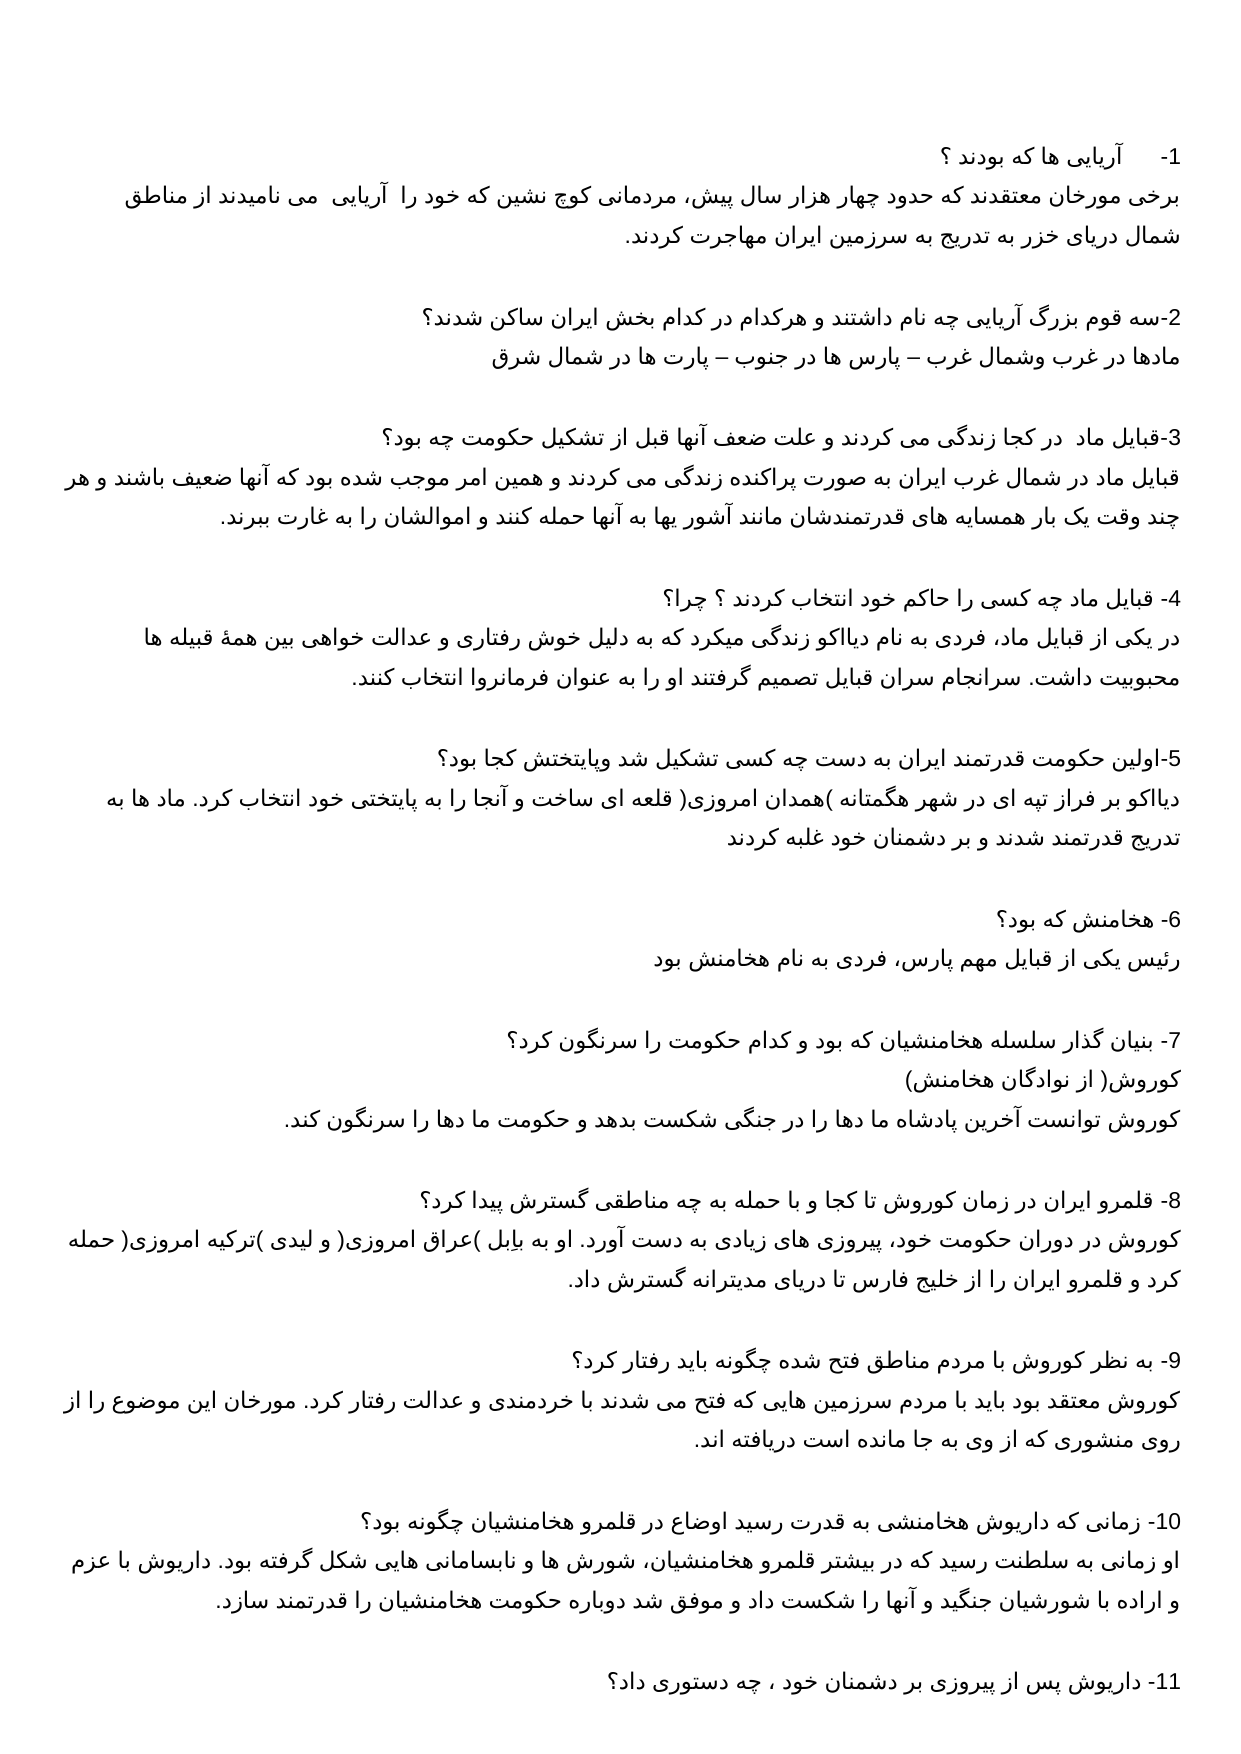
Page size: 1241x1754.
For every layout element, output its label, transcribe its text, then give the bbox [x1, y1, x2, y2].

text 10- زمانی که داریوش هخامنشی به قدرت رسید اوضاع در قلمرو هخامنشیان چگونه بود؟ [59, 1508, 1181, 1534]
text قبایل ماد در شمال غرب ایران به صورت پراکنده زندگی می کردند و همین امر موجب شده بود که آنها ضعیف باشند و هر چند وقت یک بار همسایه های قدرتمندشان مانند آشور یها به آنها حمله کنند و اموالشان را به غارت ببرند. [59, 464, 1181, 530]
text کوروش توانست آخرین پادشاه ما دها را در جنگی شکست بدهد و حکومت ما دها را سرنگون کند. [59, 1106, 1181, 1132]
text کوروش در دوران حکومت خود، پیروزی های زیادی به دست آورد. او به باِبل )عراق امروزی( و لیدی )ترکیه امروزی( حمله کرد و قلمرو ایران را از خلیج فارس تا دریای مدیترانه گسترش داد. [59, 1226, 1181, 1292]
text در یکی از قبایل ماد، فردی به نام دیااکو زندگی میکرد که به دلیل خوش رفتاری و عدالت خواهی بین همهٔ قبیله ها محبوبیت داشت. سرانجام سران قبایل تصمیم گرفتند او را به عنوان فرمانروا انتخاب کنند. [59, 624, 1181, 690]
text برخی مورخان معتقدند که حدود چهار هزار سال پیش، مردمانی کوچ نشین که خود را آریایی می نامیدند از مناطق [59, 182, 1181, 209]
text 2-سه قوم بزرگ آریایی چه نام داشتند و هرکدام در کدام بخش ایران ساکن شدند؟ [59, 303, 1181, 330]
text 5-اولین حکومت قدرتمند ایران به دست چه کسی تشکیل شد وپایتختش کجا بود؟ [59, 745, 1181, 772]
text 8- قلمرو ایران در زمان کوروش تا کجا و با حمله به چه مناطقی گسترش پیدا کرد؟ [59, 1187, 1181, 1213]
text 7- بنیان گذار سلسله هخامنشیان که بود و کدام حکومت را سرنگون کرد؟ [59, 1027, 1181, 1053]
text 9- به نظر کوروش با مردم مناطق فتح شده چگونه باید رفتار کرد؟ [59, 1347, 1181, 1374]
text کوروش( از نوادگان هخامنش) [59, 1066, 1181, 1092]
text او زمانی به سلطنت رسید که در بیشتر قلمرو هخامنشیان، شورش ها و نابسامانی هایی شکل گرفته بود. داریوش با عزم و اراده با شورشیان جنگید و آنها را شکست داد و موفق شد دوباره حکومت هخامنشیان را قدرتمند سازد. [59, 1547, 1181, 1613]
text 11- داریوش پس از پیروزی بر دشمنان خود ، چه دستوری داد؟ [59, 1668, 1181, 1694]
text 3-قبایل ماد در کجا زندگی می کردند و علت ضعف آنها قبل از تشکیل حکومت چه بود؟ [59, 424, 1181, 451]
text 6- هخامنش که بود؟ [59, 906, 1181, 932]
text دیااکو بر فراز تپه ای در شهر هگمتانه )همدان امروزی( قلعه ای ساخت و آنجا را به پایتختی خود انتخاب کرد. ماد ها به تدریج قدرتمند شدند و بر دشمنان خود غلبه کردند [59, 785, 1181, 851]
text 1- آریایی ها که بودند ؟ [59, 143, 1181, 169]
text کوروش معتقد بود باید با مردم سرزمین هایی که فتح می شدند با خردمندی و عدالت رفتار کرد. مورخان این موضوع را از روی منشوری که از وی به جا مانده است دریافته اند. [59, 1387, 1181, 1453]
text 4- قبایل ماد چه کسی را حاکم خود انتخاب کردند ؟ چرا؟ [59, 585, 1181, 611]
text مادها در غرب وشمال غرب – پارس ها در جنوب – پارت ها در شمال شرق [59, 343, 1181, 369]
text شمال دریای خزر به تدریج به سرزمین ایران مهاجرت کردند. [59, 222, 1181, 248]
text رئیس یکی از قبایل مهم پارس، فردی به نام هخامنش بود [59, 945, 1181, 971]
